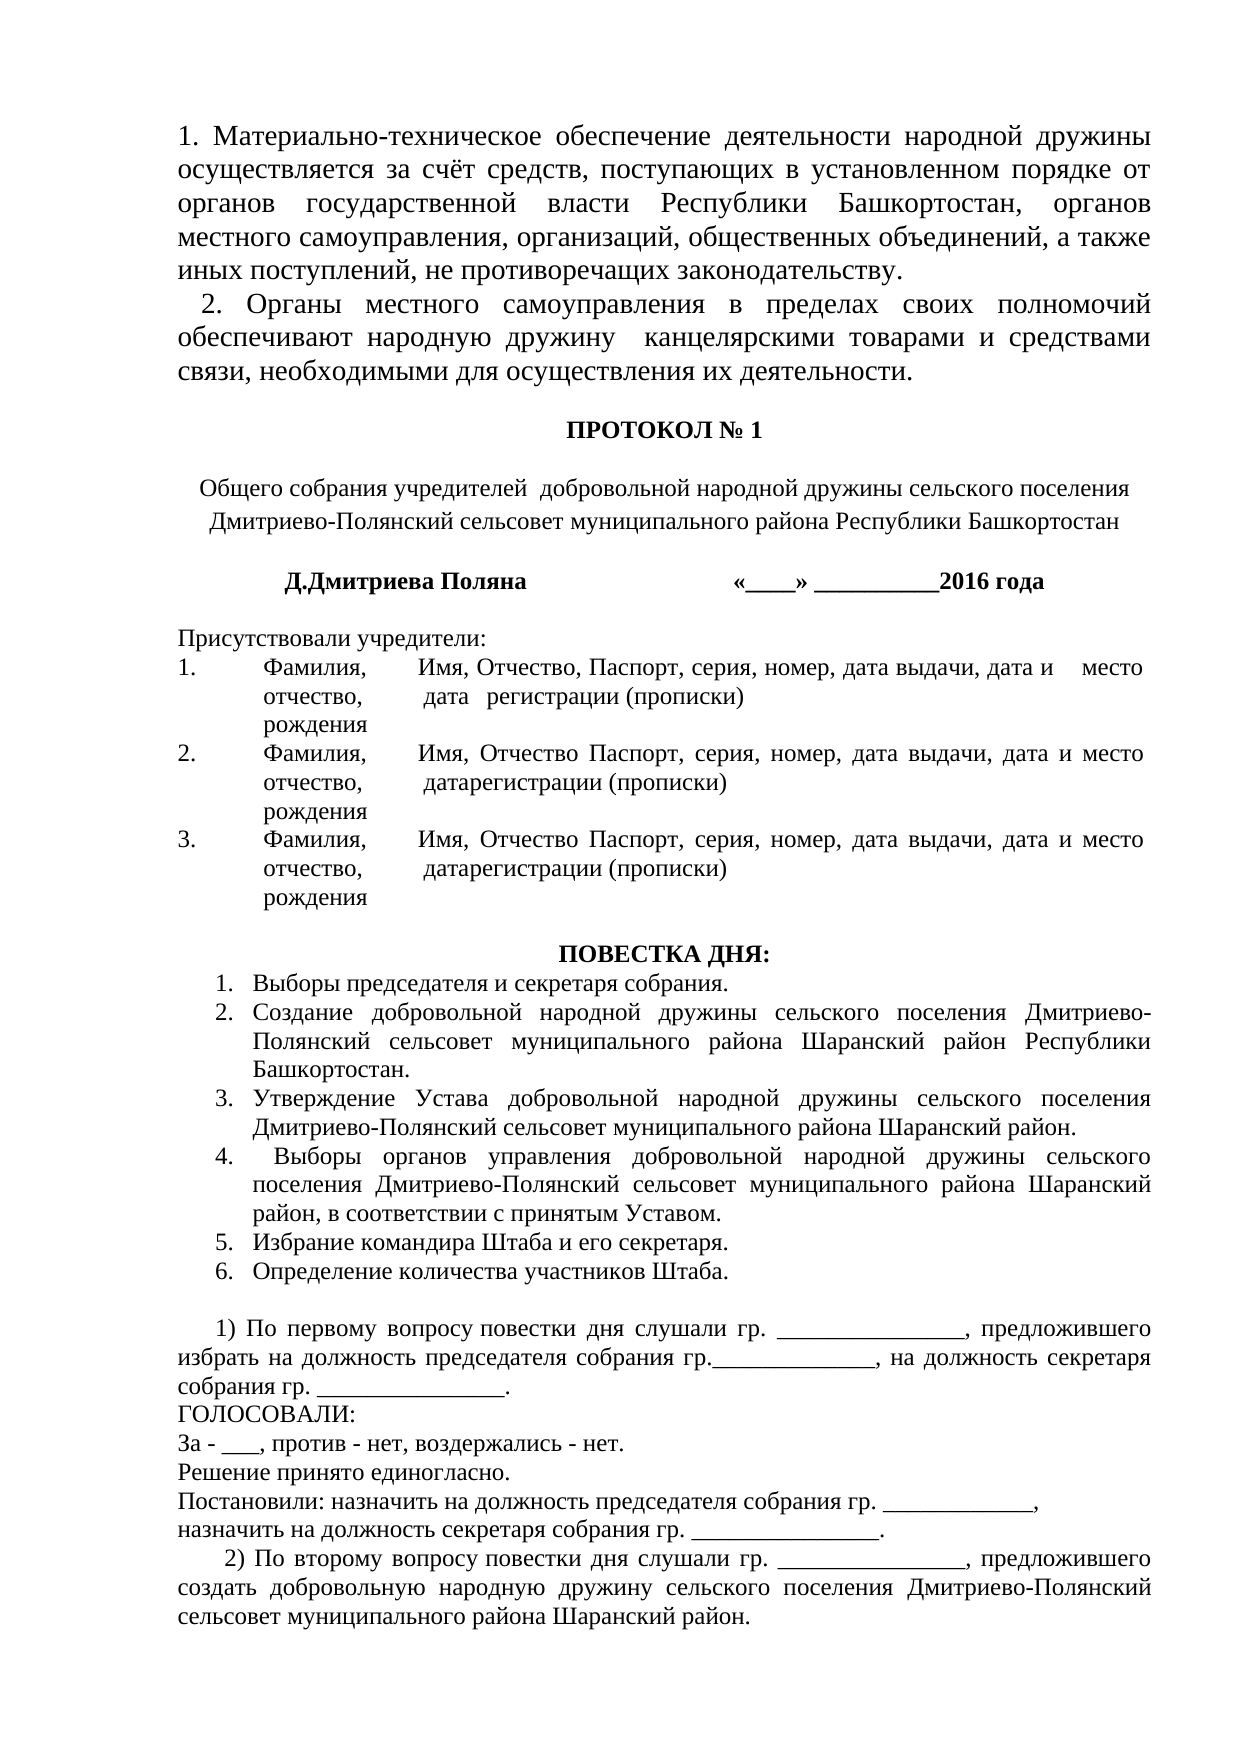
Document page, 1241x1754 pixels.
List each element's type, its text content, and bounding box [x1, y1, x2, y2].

text 1) По первому вопросу повестки дня слушали гр. _______________, предложившего избрать на должность председателя собрания гр._____________, на должность секретаря собрания гр. _______________. [177, 1313, 1152, 1399]
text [177, 118, 1152, 286]
table_cell Фамилия, Имя, отчество, дата рождения [263, 825, 469, 939]
table_cell 3. [177, 825, 263, 939]
table_header Фамилия, Имя, отчество, дата рождения [263, 652, 469, 738]
text Постановили: назначить на должность председателя собрания гр. ____________, [177, 1486, 1152, 1514]
list Создание добровольной народной дружины сельского поселения Дмитриево-Полянский сельсовет муниципального района Шаранский район Республики Башкортостан. [215, 997, 1152, 1083]
table_cell Отчество Паспорт, серия, номер, дата выдачи, дата и место регистрации (прописки) [469, 825, 1144, 939]
table_header Отчество, Паспорт, серия, номер, дата выдачи, дата и место регистрации (прописки) [469, 652, 1144, 738]
list Утверждение Устава добровольной народной дружины сельского поселения Дмитриево-Полянский сельсовет муниципального района Шаранский район. [215, 1083, 1152, 1141]
text ГОЛОСОВАЛИ: [177, 1399, 1152, 1428]
text 2) По второму вопросу повестки дня слушали гр. _______________, предложившего создать добровольную народную дружину сельского поселения Дмитриево-Полянский сельсовет муниципального района Шаранский район. [177, 1543, 1152, 1629]
table_header 1. [177, 652, 263, 738]
list Выборы председателя и секретаря собрания. [215, 968, 1152, 997]
list Определение количества участников Штаба. [215, 1256, 1152, 1284]
list Избрание командира Штаба и его секретаря. [215, 1227, 1152, 1256]
text За - ___, против - нет, воздержались - нет. [177, 1428, 1152, 1457]
text Присутствовали учредители: [177, 623, 1152, 652]
table_cell Отчество Паспорт, серия, номер, дата выдачи, дата и место регистрации (прописки) [469, 738, 1144, 824]
text 2. Органы местного самоуправления в пределах своих полномочий обеспечивают народную дружину канцелярскими товарами и средствами связи, необходимыми для осуществления их деятельности. [177, 286, 1152, 386]
text назначить на должность секретаря собрания гр. _______________. [177, 1514, 1152, 1543]
list Выборы органов управления добровольной народной дружины сельского поселения Дмитриево-Полянский сельсовет муниципального района Шаранский район, в соответствии с принятым Уставом. [215, 1141, 1152, 1227]
table_cell Фамилия, Имя, отчество, дата рождения [263, 738, 469, 824]
text ПОВЕСТКА ДНЯ: [177, 939, 1152, 968]
text ПРОТОКОЛ № 1 [177, 415, 1152, 444]
text Решение принято единогласно. [177, 1457, 1152, 1486]
text Общего собрания учредителей добровольной народной дружины сельского поселения Дмитриево-Полянский сельсовет муниципального района Республики Башкортостан [177, 473, 1152, 537]
text Д.Дмитриева Поляна «____» __________2016 года [177, 566, 1152, 594]
table_cell 2. [177, 738, 263, 824]
